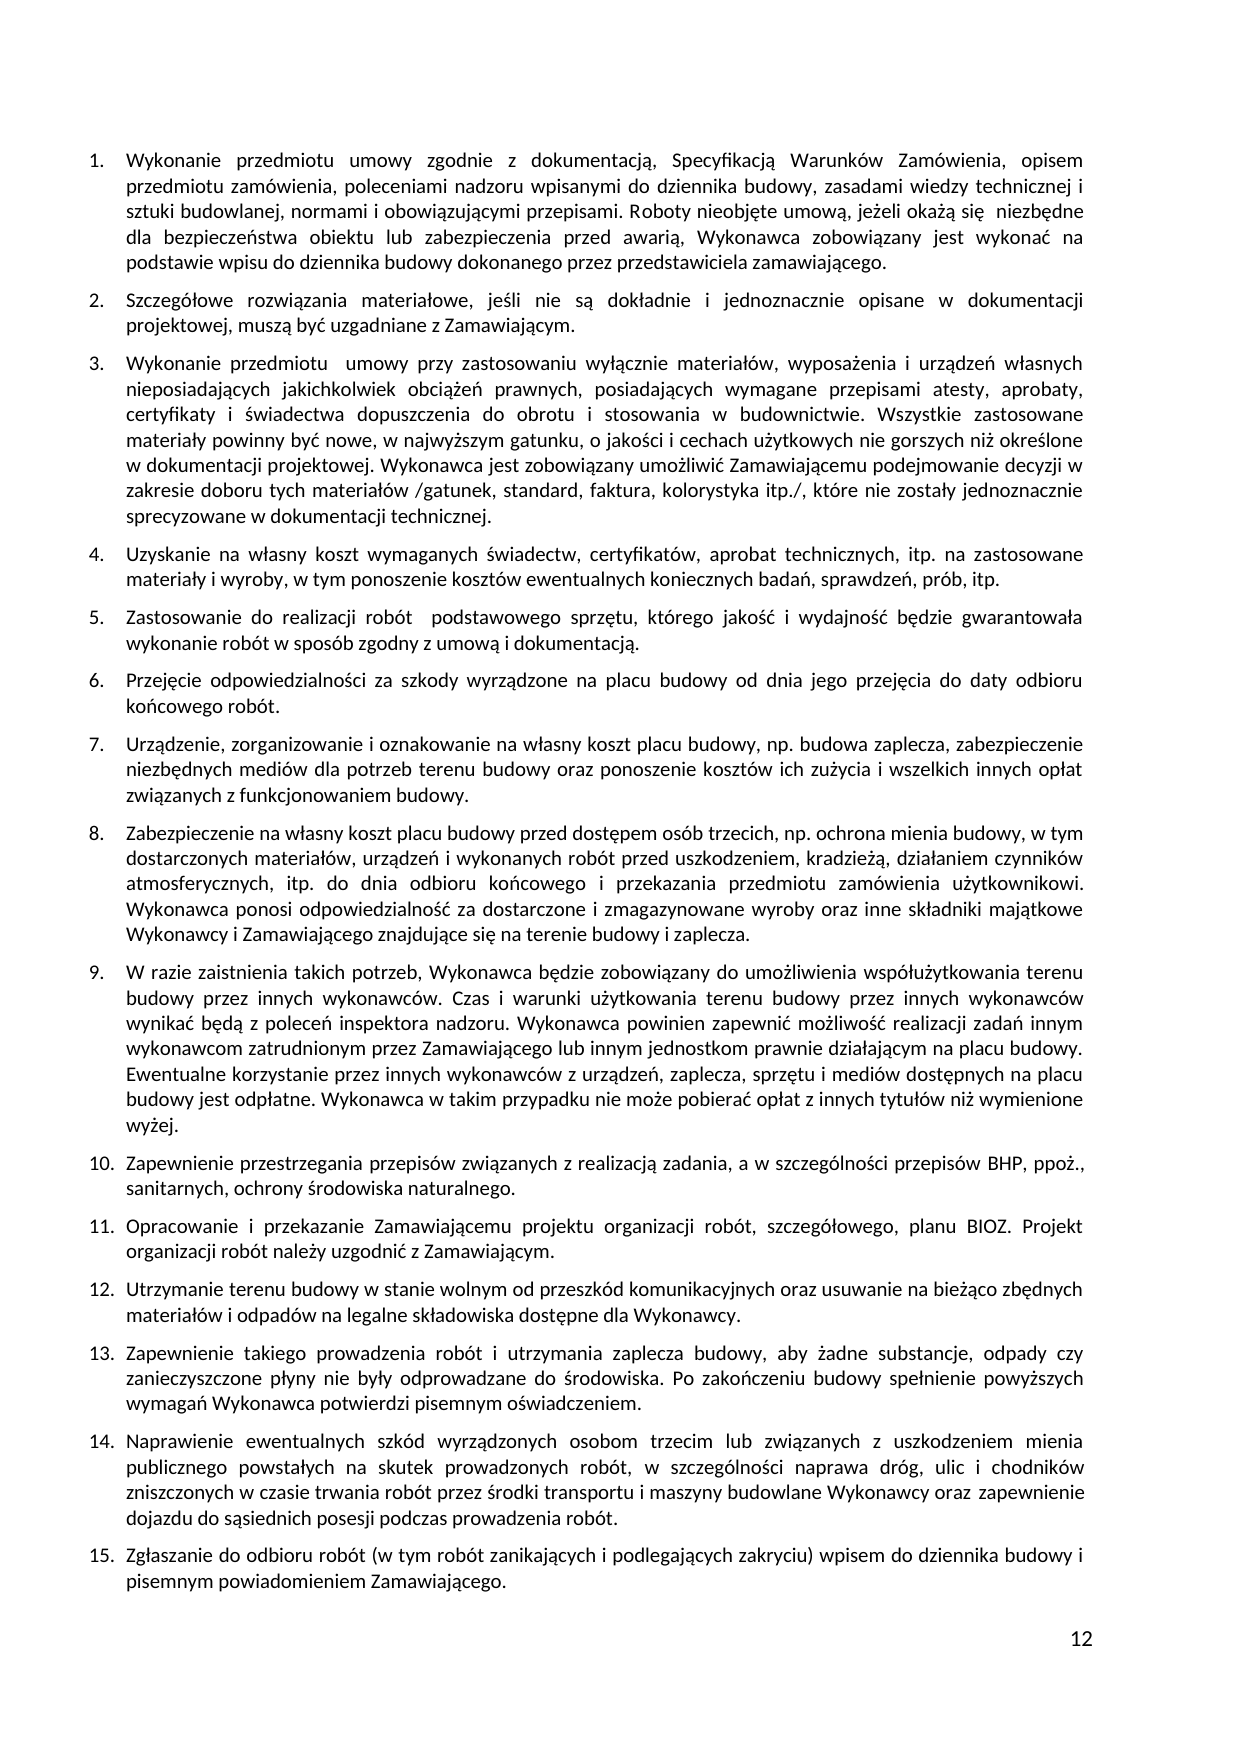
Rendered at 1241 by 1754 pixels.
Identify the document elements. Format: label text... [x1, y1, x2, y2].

list Zgłaszanie do odbioru robót (w tym robót zanikających i podlegających zakryciu) wpisem do dziennika budowy i pisemnym powiadomieniem Zamawiającego. [89, 1543, 1085, 1593]
list Zabezpieczenie na własny koszt placu budowy przed dostępem osób trzecich, np. ochrona mienia budowy, w tym dostarczonych materiałów, urządzeń i wykonanych robót przed uszkodzeniem, kradzieżą, działaniem czynników atmosferycznych, itp. do dnia odbioru końcowego i przekazania przedmiotu zamówienia użytkownikowi. Wykonawca ponosi odpowiedzialność za dostarczone i zmagazynowane wyroby oraz inne składniki majątkowe Wykonawcy i Zamawiającego znajdujące się na terenie budowy i zaplecza. [89, 820, 1085, 947]
list Zapewnienie takiego prowadzenia robót i utrzymania zaplecza budowy, aby żadne substancje, odpady czy zanieczyszczone płyny nie były odprowadzane do środowiska. Po zakończeniu budowy spełnienie powyższych wymagań Wykonawca potwierdzi pisemnym oświadczeniem. [89, 1340, 1085, 1416]
list Uzyskanie na własny koszt wymaganych świadectw, certyfikatów, aprobat technicznych, itp. na zastosowane materiały i wyroby, w tym ponoszenie kosztów ewentualnych koniecznych badań, sprawdzeń, prób, itp. [89, 541, 1085, 592]
list Przejęcie odpowiedzialności za szkody wyrządzone na placu budowy od dnia jego przejęcia do daty odbioru końcowego robót. [89, 668, 1085, 718]
list Opracowanie i przekazanie Zamawiającemu projektu organizacji robót, szczegółowego, planu BIOZ. Projekt organizacji robót należy uzgodnić z Zamawiającym. [89, 1213, 1085, 1264]
list Utrzymanie terenu budowy w stanie wolnym od przeszkód komunikacyjnych oraz usuwanie na bieżąco zbędnych materiałów i odpadów na legalne składowiska dostępne dla Wykonawcy. [89, 1276, 1085, 1327]
list Urządzenie, zorganizowanie i oznakowanie na własny koszt placu budowy, np. budowa zaplecza, zabezpieczenie niezbędnych mediów dla potrzeb terenu budowy oraz ponoszenie kosztów ich zużycia i wszelkich innych opłat związanych z funkcjonowaniem budowy. [89, 731, 1085, 807]
list Wykonanie przedmiotu umowy zgodnie z dokumentacją, Specyfikacją Warunków Zamówienia, opisem przedmiotu zamówienia, poleceniami nadzoru wpisanymi do dziennika budowy, zasadami wiedzy technicznej i sztuki budowlanej, normami i obowiązującymi przepisami. Roboty nieobjęte umową, jeżeli okażą się niezbędne dla bezpieczeństwa obiektu lub zabezpieczenia przed awarią, Wykonawca zobowiązany jest wykonać na podstawie wpisu do dziennika budowy dokonanego przez przedstawiciela zamawiającego. [89, 148, 1085, 275]
list W razie zaistnienia takich potrzeb, Wykonawca będzie zobowiązany do umożliwienia współużytkowania terenu budowy przez innych wykonawców. Czas i warunki użytkowania terenu budowy przez innych wykonawców wynikać będą z poleceń inspektora nadzoru. Wykonawca powinien zapewnić możliwość realizacji zadań innym wykonawcom zatrudnionym przez Zamawiającego lub innym jednostkom prawnie działającym na placu budowy. Ewentualne korzystanie przez innych wykonawców z urządzeń, zaplecza, sprzętu i mediów dostępnych na placu budowy jest odpłatne. Wykonawca w takim przypadku nie może pobierać opłat z innych tytułów niż wymienione wyżej. [89, 959, 1085, 1137]
list Wykonanie przedmiotu umowy przy zastosowaniu wyłącznie materiałów, wyposażenia i urządzeń własnych nieposiadających jakichkolwiek obciążeń prawnych, posiadających wymagane przepisami atesty, aprobaty, certyfikaty i świadectwa dopuszczenia do obrotu i stosowania w budownictwie. Wszystkie zastosowane materiały powinny być nowe, w najwyższym gatunku, o jakości i cechach użytkowych nie gorszych niż określone w dokumentacji projektowej. Wykonawca jest zobowiązany umożliwić Zamawiającemu podejmowanie decyzji w zakresie doboru tych materiałów /gatunek, standard, faktura, kolorystyka itp./, które nie zostały jednoznacznie sprecyzowane w dokumentacji technicznej. [89, 351, 1085, 528]
list Zapewnienie przestrzegania przepisów związanych z realizacją zadania, a w szczególności przepisów BHP, ppoż., sanitarnych, ochrony środowiska naturalnego. [89, 1150, 1085, 1201]
list Szczegółowe rozwiązania materiałowe, jeśli nie są dokładnie i jednoznacznie opisane w dokumentacji projektowej, muszą być uzgadniane z Zamawiającym. [89, 287, 1085, 338]
list Naprawienie ewentualnych szkód wyrządzonych osobom trzecim lub związanych z uszkodzeniem mienia publicznego powstałych na skutek prowadzonych robót, w szczególności naprawa dróg, ulic i chodników zniszczonych w czasie trwania robót przez środki transportu i maszyny budowlane Wykonawcy oraz zapewnienie dojazdu do sąsiednich posesji podczas prowadzenia robót. [89, 1428, 1085, 1530]
list Zastosowanie do realizacji robót podstawowego sprzętu, którego jakość i wydajność będzie gwarantowała wykonanie robót w sposób zgodny z umową i dokumentacją. [89, 604, 1085, 655]
